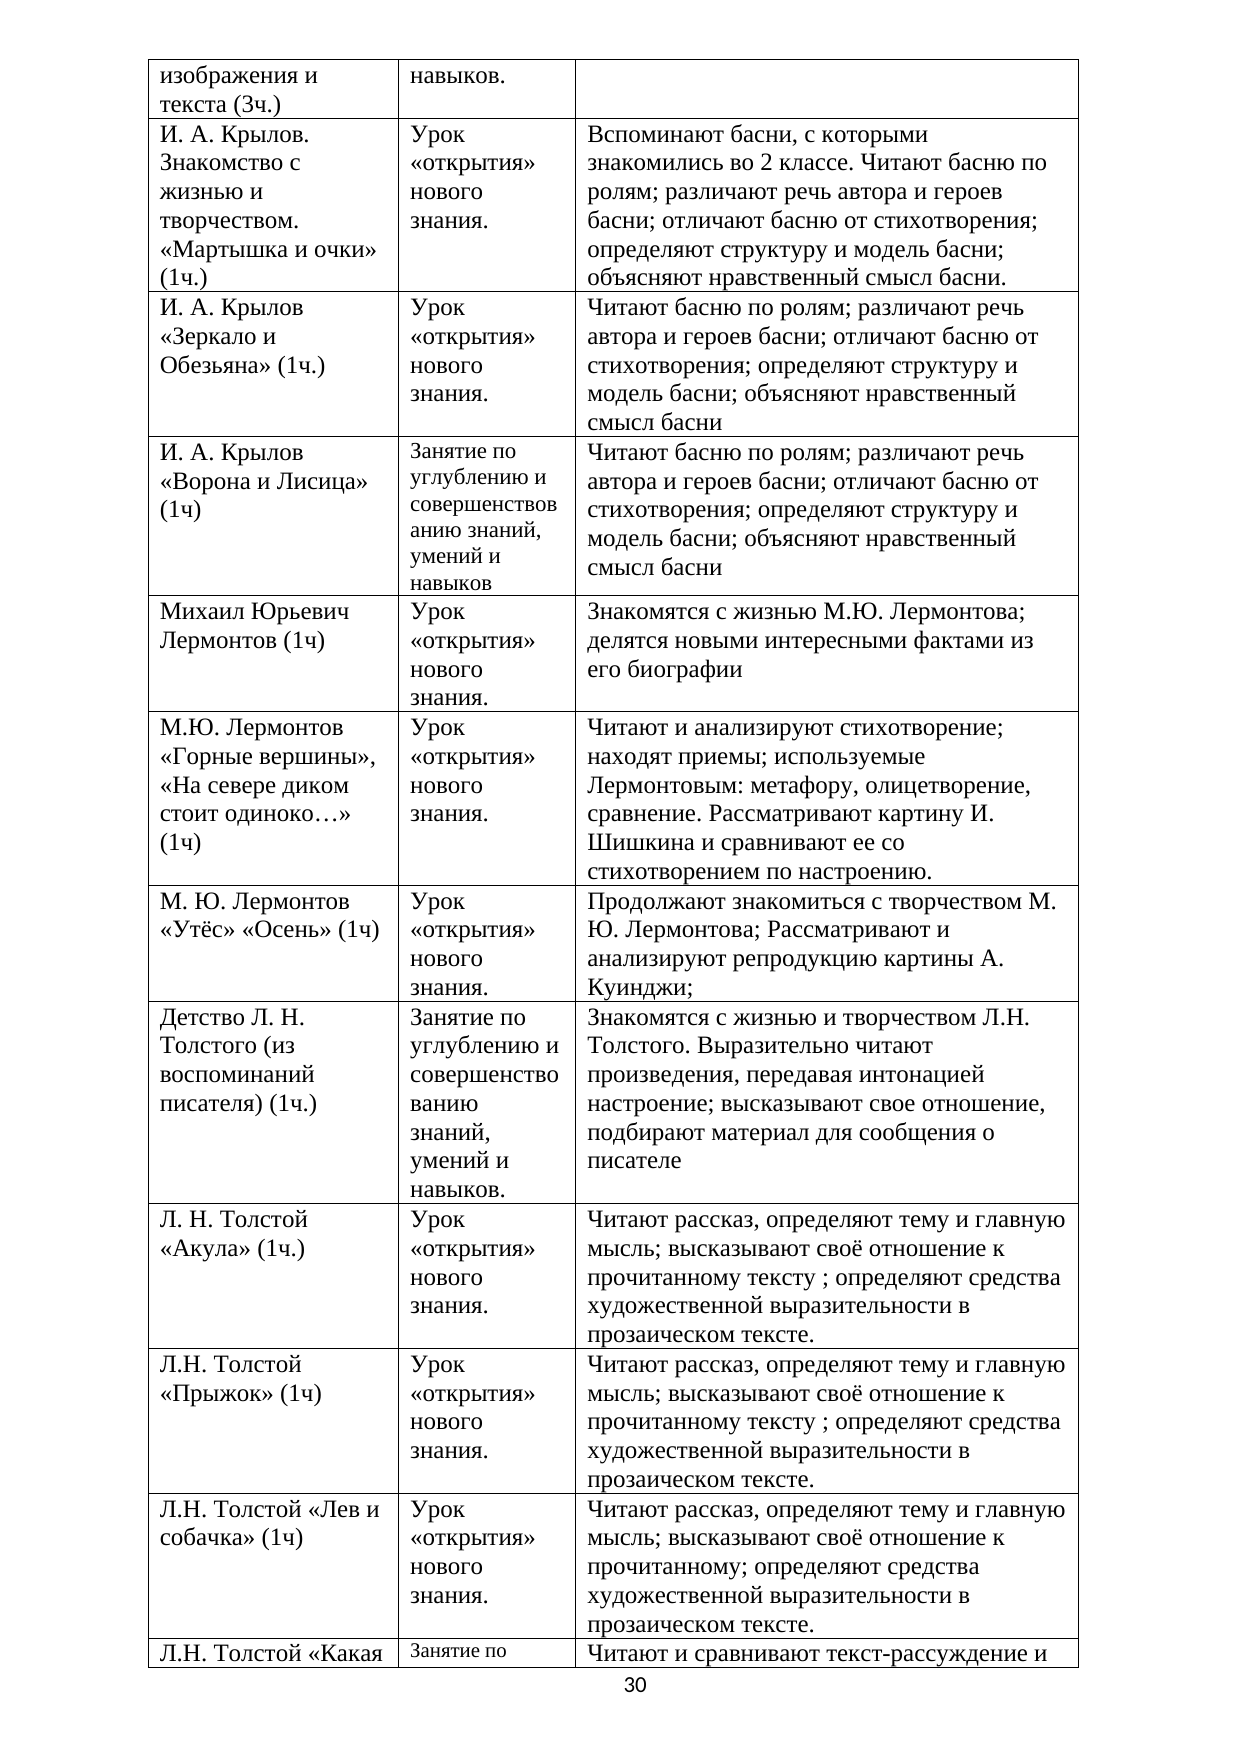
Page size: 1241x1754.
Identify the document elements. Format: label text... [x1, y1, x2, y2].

table_cell Читают и анализируют стихотворение; находят приемы; используемые Лермонтовым: метафору, олицетворение, сравнение. Рассматривают картину И. Шишкина и сравнивают ее со стихотворением по настроению. [576, 712, 1078, 885]
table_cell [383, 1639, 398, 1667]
table_cell Читают басню по ролям; различают речь автора и героев басни; отличают басню от стихотворения; определяют структуру и модель басни; объясняют нравственный смысл басни [576, 292, 1078, 436]
table_cell Урок «открытия» нового знания. [399, 119, 575, 291]
table_cell Урок «открытия» нового знания. [399, 1204, 575, 1348]
table_cell Занятие по углублению и совершенствованию знаний, умений и навыков. [399, 1002, 575, 1203]
table_cell Читают рассказ, определяют тему и главную мысль; высказывают своё отношение к прочитанному; определяют средства художественной выразительности в прозаическом тексте. [576, 1494, 1078, 1637]
table_cell Урок «открытия» нового знания. [399, 712, 575, 885]
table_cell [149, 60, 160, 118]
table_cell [399, 60, 575, 118]
table_cell Вспоминают басни, с которыми знакомились во 2 классе. Читают басню по ролям; различают речь автора и героев басни; отличают басню от стихотворения; определяют структуру и модель басни; объясняют нравственный смысл басни. [576, 119, 1078, 291]
table_cell Л.Н. Толстой «Прыжок» (1ч) [149, 1349, 398, 1493]
table_cell Л.Н. Толстой «Лев и собачка» (1ч) [149, 1494, 398, 1637]
table_cell Урок «открытия» нового знания. [399, 292, 575, 436]
table_cell Урок «открытия» нового знания. [399, 1494, 575, 1637]
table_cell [576, 1639, 1078, 1667]
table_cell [399, 1639, 575, 1667]
table_cell Продолжают знакомиться с творчеством М. Ю. Лермонтова; Рассматривают и анализируют репродукцию картины А. Куинджи; [576, 886, 1078, 1001]
table_cell И. А. Крылов. Знакомство с жизнью и творчеством. «Мартышка и очки» (1ч.) [149, 119, 398, 291]
table_cell Занятие по углублению и совершенствованию знаний, умений и навыков [399, 437, 575, 595]
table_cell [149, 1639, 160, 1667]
table_cell М.Ю. Лермонтов «Горные вершины», «На севере диком стоит одиноко…» (1ч) [149, 712, 398, 885]
table_cell Читают рассказ, определяют тему и главную мысль; высказывают своё отношение к прочитанному тексту ; определяют средства художественной выразительности в прозаическом тексте. [576, 1204, 1078, 1348]
table_cell И. А. Крылов «Зеркало и Обезьяна» (1ч.) [149, 292, 398, 436]
table_cell И. А. Крылов «Ворона и Лисица» (1ч) [149, 437, 398, 595]
table_cell Детство Л. Н. Толстого (из воспоминаний писателя) (1ч.) [149, 1002, 398, 1203]
table_cell М. Ю. Лермонтов «Утёс» «Осень» (1ч) [149, 886, 398, 1001]
table_cell Урок «открытия» нового знания. [399, 886, 575, 1001]
table_cell Л. Н. Толстой «Акула» (1ч.) [149, 1204, 398, 1348]
table_cell Читают басню по ролям; различают речь автора и героев басни; отличают басню от стихотворения; определяют структуру и модель басни; объясняют нравственный смысл басни [576, 437, 1078, 595]
table_cell Знакомятся с жизнью и творчеством Л.Н. Толстого. Выразительно читают произведения, передавая интонацией настроение; высказывают свое отношение, подбирают материал для сообщения о писателе [576, 1002, 1078, 1203]
table_cell Читают рассказ, определяют тему и главную мысль; высказывают своё отношение к прочитанному тексту ; определяют средства художественной выразительности в прозаическом тексте. [576, 1349, 1078, 1493]
table_cell Урок «открытия» нового знания. [399, 1349, 575, 1493]
table_cell Знакомятся с жизнью М.Ю. Лермонтова; делятся новыми интересными фактами из его биографии [576, 596, 1078, 711]
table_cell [576, 60, 1078, 118]
table_cell Михаил Юрьевич Лермонтов (1ч) [149, 596, 398, 711]
table_cell Урок «открытия» нового знания. [399, 596, 575, 711]
